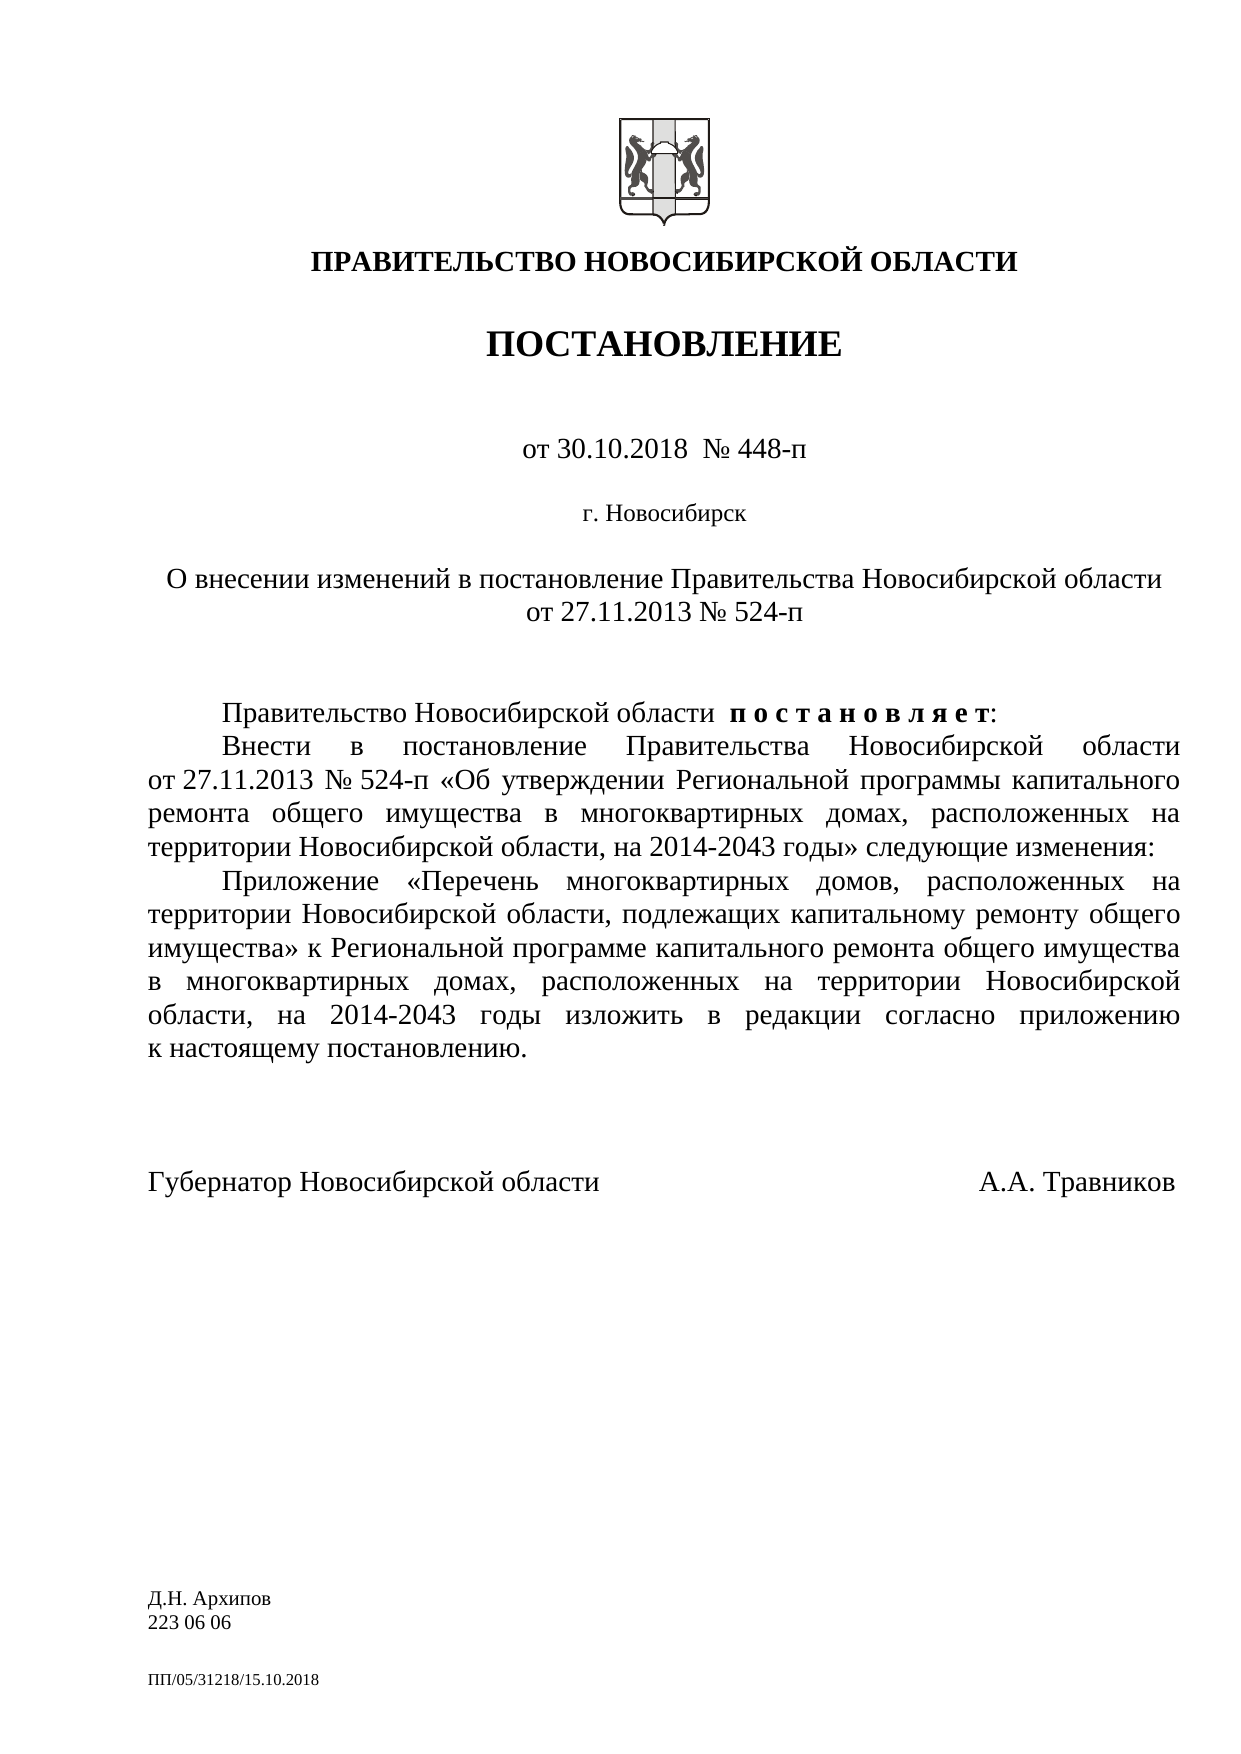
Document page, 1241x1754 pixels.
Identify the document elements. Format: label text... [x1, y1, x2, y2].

text ПРАВИТЕЛЬСТВО НОВОСИБИРСКОЙ ОБЛАСТИ [148, 244, 1181, 278]
text Губернатор Новосибирской области А.А. Травников [148, 1164, 1181, 1198]
text 223 06 06 [148, 1610, 1181, 1634]
text Д.Н. Архипов [148, 1586, 1181, 1610]
text Внести в постановление Правительства Новосибирской области от 27.11.2013 № 524-п «Об утверждении Региональной программы капитального ремонта общего имущества в многоквартирных домах, расположенных на территории Новосибирской области, на 2014-2043 годы» следующие изменения: [148, 728, 1181, 863]
text г. Новосибирск [148, 498, 1181, 527]
text от 30.10.2018 № 448-п [148, 431, 1181, 465]
text Приложение «Перечень многоквартирных домов, расположенных на территории Новосибирской области, подлежащих капитальному ремонту общего имущества» к Региональной программе капитального ремонта общего имущества в многоквартирных домах, расположенных на территории Новосибирской области, на 2014-2043 годы изложить в редакции согласно приложению к настоящему постановлению. [148, 863, 1181, 1064]
text Правительство Новосибирской области п о с т а н о в л я е т: [148, 695, 1181, 728]
text О внесении изменений в постановление Правительства Новосибирской области от 27.11.2013 № 524-п [148, 561, 1181, 628]
text ПОСТАНОВЛЕНИЕ [148, 321, 1181, 364]
